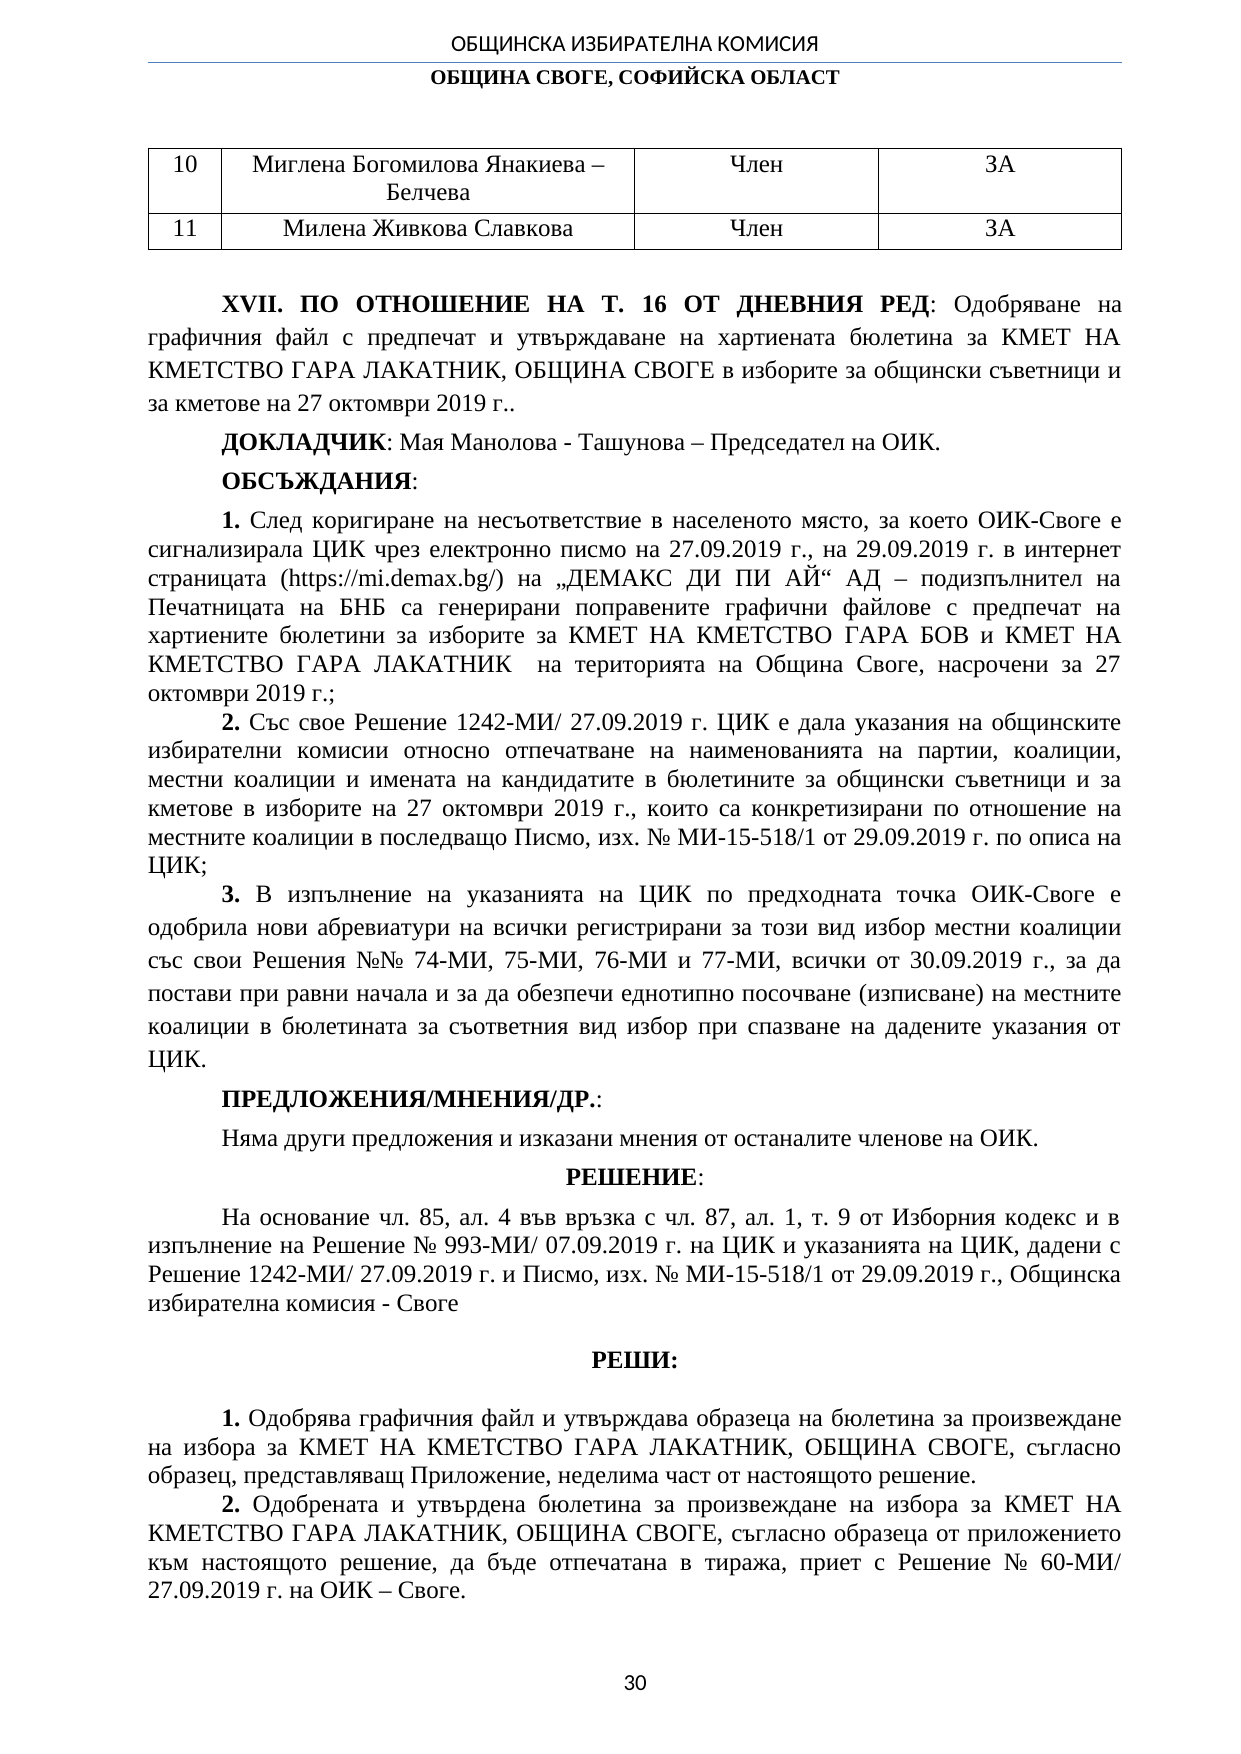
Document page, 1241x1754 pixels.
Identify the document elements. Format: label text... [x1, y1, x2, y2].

text ДОКЛАДЧИК: Мая Манолова - Ташунова – Председател на ОИК. [148, 427, 1122, 456]
table_cell ЗА [879, 214, 1121, 248]
table_cell 10 [149, 149, 221, 212]
text Няма други предложения и изказани мнения от останалите членове на ОИК. [148, 1123, 1122, 1152]
text 1. След коригиране на несъответствие в населеното място, за което ОИК-Своге е сигнализирала ЦИК чрез електронно писмо на 27.09.2019 г., на 29.09.2019 г. в интернет страницата (https://mi.demax.bg/) на „ДЕМАКС ДИ ПИ АЙ“ АД – подизпълнител на Печатницата на БНБ са генерирани поправените графични файлове с предпечат на хартиените бюлетини за изборите за КМЕТ НА КМЕТСТВО ГАРА БОВ и КМЕТ НА КМЕТСТВО ГАРА ЛАКАТНИК на територията на Община Своге, насрочени за 27 октомври 2019 г.; [148, 506, 1122, 707]
text ОБСЪЖДАНИЯ: [148, 466, 1122, 495]
text РЕШЕНИЕ: [148, 1162, 1122, 1191]
text 2. Със свое Решение 1242-МИ/ 27.09.2019 г. ЦИК е дала указания на общинските избирателни комисии относно отпечатване на наименованията на партии, коалиции, местни коалиции и имената на кандидатите в бюлетините за общински съветници и за кметове в изборите на 27 октомври 2019 г., които са конкретизирани по отношение на местните коалиции в последващо Писмо, изх. № МИ-15-518/1 от 29.09.2019 г. по описа на ЦИК; [148, 707, 1122, 879]
text 1. Одобрява графичния файл и утвърждава образеца на бюлетина за произвеждане на избора за КМЕТ НА КМЕТСТВО ГАРА ЛАКАТНИК, ОБЩИНА СВОГЕ, съгласно образец, представляващ Приложение, неделима част от настоящото решение. [148, 1403, 1122, 1489]
table_cell Член [635, 149, 878, 212]
text На основание чл. 85, ал. 4 във връзка с чл. 87, ал. 1, т. 9 от Изборния кодекс и в изпълнение на Решение № 993-МИ/ 07.09.2019 г. на ЦИК и указанията на ЦИК, дадени с Решение 1242-МИ/ 27.09.2019 г. и Писмо, изх. № МИ-15-518/1 от 29.09.2019 г., Общинска избирателна комисия - Своге [148, 1202, 1122, 1317]
text 3. В изпълнение на указанията на ЦИК по предходната точка ОИК-Своге е одобрила нови абревиатури на всички регистрирани за този вид избор местни коалиции със свои Решения №№ 74-МИ, 75-МИ, 76-МИ и 77-МИ, всички от 30.09.2019 г., за да постави при равни начала и за да обезпечи еднотипно посочване (изписване) на местните коалиции в бюлетината за съответния вид избор при спазване на дадените указания от ЦИК. [148, 879, 1122, 1073]
text ПРЕДЛОЖЕНИЯ/МНЕНИЯ/ДР.: [148, 1084, 1122, 1112]
text 2. Одобрената и утвърдена бюлетина за произвеждане на избора за КМЕТ НА КМЕТСТВО ГАРА ЛАКАТНИК, ОБЩИНА СВОГЕ, съгласно образеца от приложението към настоящото решение, да бъде отпечатана в тиража, приет с Решение № 60-МИ/ 27.09.2019 г. на ОИК – Своге. [148, 1489, 1122, 1604]
text РЕШИ: [148, 1345, 1122, 1374]
table_cell 11 [149, 214, 221, 248]
table_cell ЗА [879, 149, 1121, 212]
text XVII. ПО ОТНОШЕНИЕ НА Т. 16 ОТ ДНЕВНИЯ РЕД: Одобряване на графичния файл с предпечат и утвърждаване на хартиената бюлетина за КМЕТ НА КМЕТСТВО ГАРА ЛАКАТНИК, ОБЩИНА СВОГЕ в изборите за общински съветници и за кметове на 27 октомври 2019 г.. [148, 289, 1122, 417]
table_cell Член [635, 214, 878, 248]
table_cell Миглена Богомилова Янакиева – Белчева [222, 149, 634, 212]
table_cell Милена Живкова Славкова [222, 214, 634, 248]
